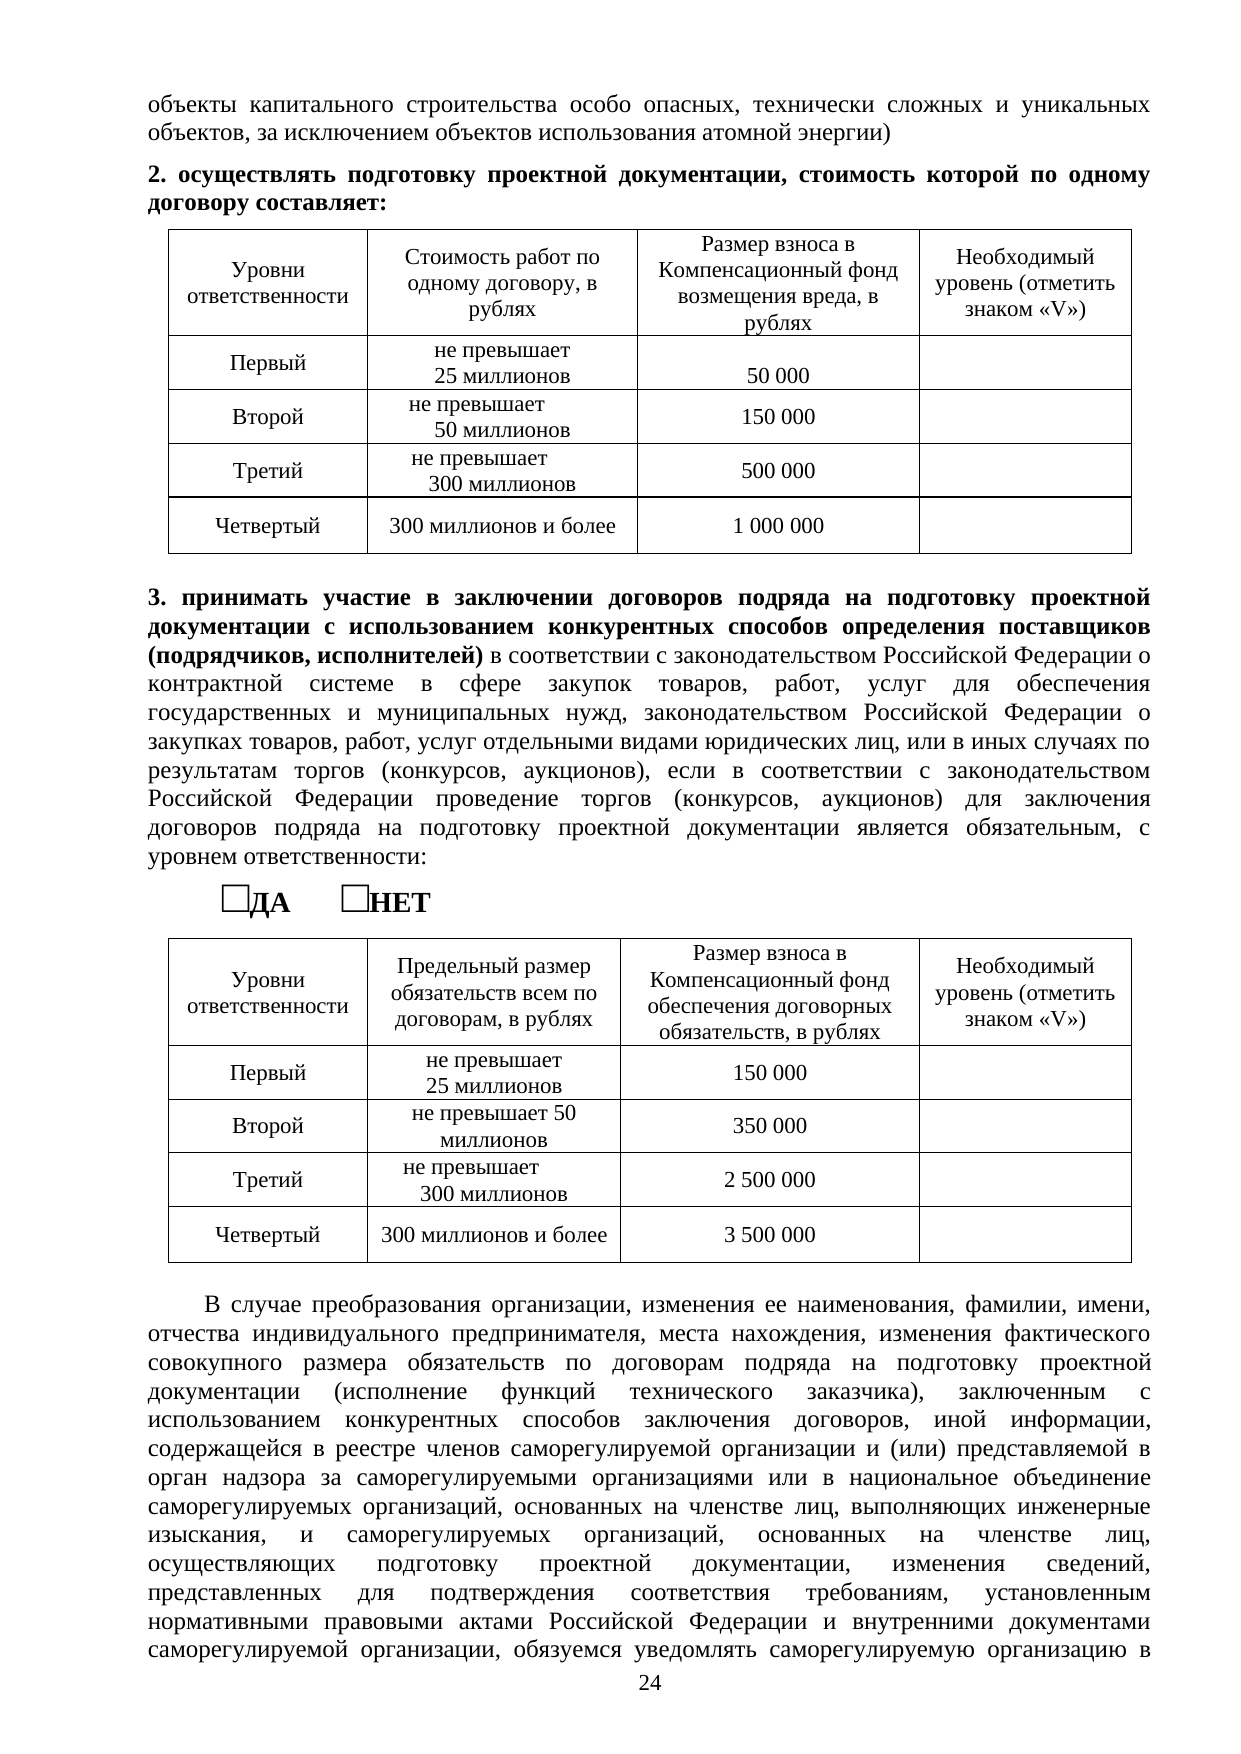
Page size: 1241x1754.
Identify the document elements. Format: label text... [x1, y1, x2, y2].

table_cell 150 000 [621, 1046, 919, 1098]
table_header Необходимый уровень (отметить знаком «V») [920, 939, 1131, 1045]
table_cell [920, 1207, 1131, 1262]
table_cell не превышает 50 миллионов [368, 1100, 620, 1152]
table_cell не превышает 25 миллионов [368, 336, 637, 389]
table_cell Второй [169, 1100, 367, 1152]
text 2. осуществлять подготовку проектной документации, стоимость которой по одному договору составляет: [148, 159, 1152, 216]
table_cell [920, 1100, 1131, 1152]
table_cell [920, 1153, 1131, 1206]
text 3. принимать участие в заключении договоров подряда на подготовку проектной документации с использованием конкурентных способов определения поставщиков (подрядчиков, исполнителей) в соответствии с законодательством Российской Федерации о контрактной системе в сфере закупок товаров, работ, услуг для обеспечения государственных и муниципальных нужд, законодательством Российской Федерации о закупках товаров, работ, услуг отдельными видами юридических лиц, или в иных случаях по результатам торгов (конкурсов, аукционов), если в соответствии с законодательством Российской Федерации проведение торгов (конкурсов, аукционов) для заключения договоров подряда на подготовку проектной документации является обязательным, с уровнем ответственности: [148, 582, 1152, 870]
table_cell не превышает 25 миллионов [368, 1046, 620, 1098]
table_cell 350 000 [621, 1100, 919, 1152]
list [148, 89, 1152, 146]
table_header Стоимость работ по одному договору, в рублях [368, 230, 637, 335]
table_cell Третий [169, 1153, 367, 1206]
table_header Уровни ответственности [169, 939, 367, 1045]
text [148, 1289, 1152, 1663]
table_header Размер взноса в Компенсационный фонд обеспечения договорных обязательств, в рублях [621, 939, 919, 1045]
table_header Необходимый уровень (отметить знаком «V») [920, 230, 1131, 335]
table_cell [920, 336, 1131, 389]
table_cell не превышает 300 миллионов [368, 1153, 620, 1206]
table_cell 300 миллионов и более [368, 498, 637, 552]
table_cell Четвертый [169, 1207, 367, 1262]
table_cell [920, 390, 1131, 443]
table_cell 3 500 000 [621, 1207, 919, 1262]
text □ДА □НЕТ [148, 870, 1152, 922]
table_cell Первый [169, 1046, 367, 1098]
table_cell Второй [169, 390, 367, 443]
table_cell 2 500 000 [621, 1153, 919, 1206]
table_header Уровни ответственности [169, 230, 367, 335]
table_cell 50 000 [638, 336, 919, 389]
table_cell 300 миллионов и более [368, 1207, 620, 1262]
table_cell [920, 498, 1131, 552]
table_cell [920, 444, 1131, 496]
table_cell не превышает 300 миллионов [368, 444, 637, 496]
table_cell не превышает 50 миллионов [368, 390, 637, 443]
table_cell Первый [169, 336, 367, 389]
table_cell 500 000 [638, 444, 919, 496]
table_header Размер взноса в Компенсационный фонд возмещения вреда, в рублях [638, 230, 919, 335]
table_cell 150 000 [638, 390, 919, 443]
table_header Предельный размер обязательств всем по договорам, в рублях [368, 939, 620, 1045]
table_cell [920, 1046, 1131, 1098]
table_cell 1 000 000 [638, 498, 919, 552]
table_cell Четвертый [169, 498, 367, 552]
table_cell Третий [169, 444, 367, 496]
